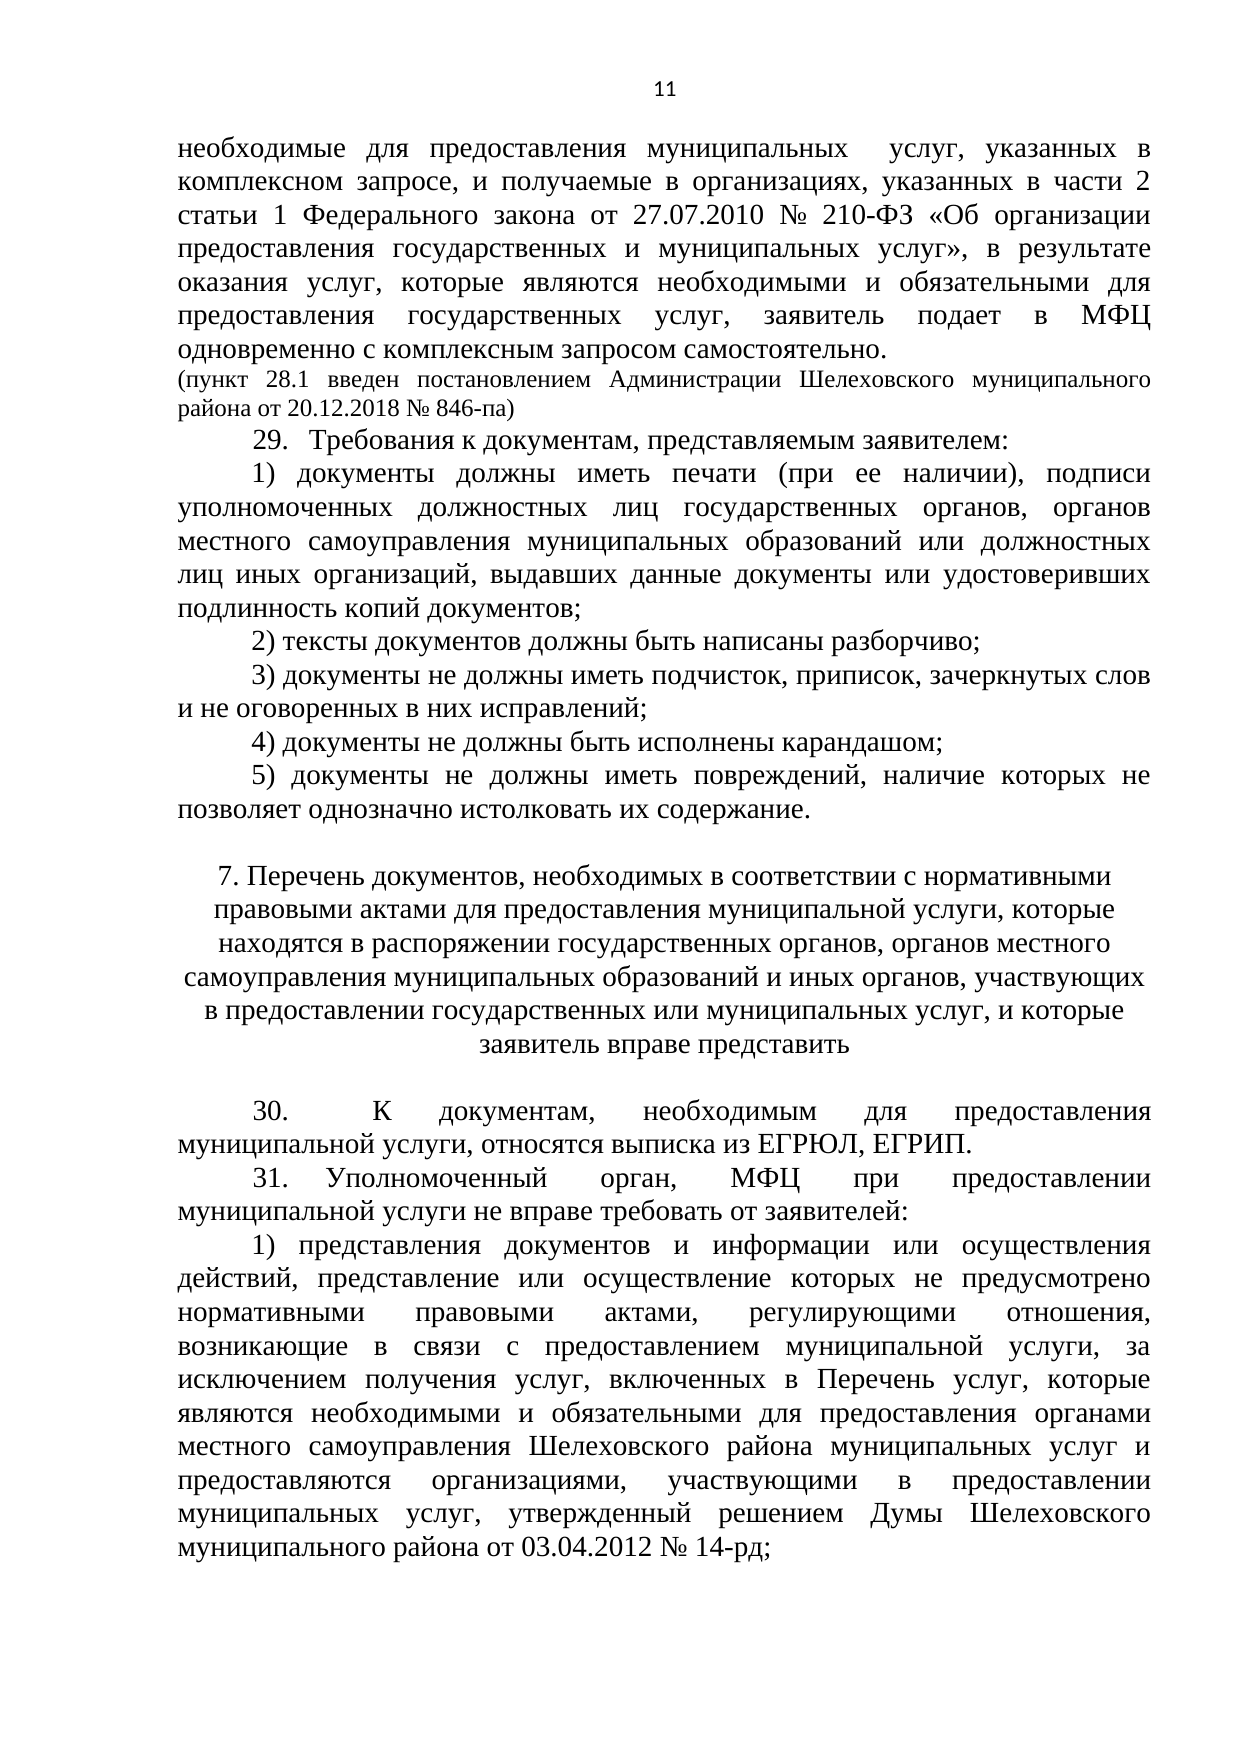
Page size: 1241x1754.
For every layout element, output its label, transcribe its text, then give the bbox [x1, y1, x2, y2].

list 3) документы не должны иметь подчисток, приписок, зачеркнутых слов и не оговоренных в них исправлений; [177, 657, 1152, 724]
list 5) документы не должны иметь повреждений, наличие которых не позволяет однозначно истолковать их содержание. [177, 757, 1152, 824]
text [177, 130, 1152, 364]
text (пункт 28.1 введен постановлением Администрации Шелеховского муниципального района от 20.12.2018 № 846-па) [177, 364, 1152, 422]
list Требования к документам, представляемым заявителем: [252, 422, 1152, 456]
list К документам, необходимым для предоставления муниципальной услуги, относятся выписка из ЕГРЮЛ, ЕГРИП. [177, 1093, 1152, 1160]
list 1) документы должны иметь печати (при ее наличии), подписи уполномоченных должностных лиц государственных органов, органов местного самоуправления муниципальных образований или должностных лиц иных организаций, выдавших данные документы или удостоверивших подлинность копий документов; [177, 456, 1152, 623]
text 1) представления документов и информации или осуществления действий, представление или осуществление которых не предусмотрено нормативными правовыми актами, регулирующими отношения, возникающие в связи с предоставлением муниципальной услуги, за исключением получения услуг, включенных в Перечень услуг, которые являются необходимыми и обязательными для предоставления органами местного самоуправления Шелеховского района муниципальных услуг и предоставляются организациями, участвующими в предоставлении муниципальных услуг, утвержденный решением Думы Шелеховского муниципального района от 03.04.2012 № 14-рд; [177, 1227, 1152, 1562]
list 2) тексты документов должны быть написаны разборчиво; [177, 623, 1152, 657]
list 7. Перечень документов, необходимых в соответствии с нормативными правовыми актами для предоставления муниципальной услуги, которые находятся в распоряжении государственных органов, органов местного самоуправления муниципальных образований и иных органов, участвующих в предоставлении государственных или муниципальных услуг, и которые заявитель вправе представить [177, 858, 1152, 1059]
list Уполномоченный орган, МФЦ при предоставлении муниципальной услуги не вправе требовать от заявителей: [177, 1160, 1152, 1227]
list 4) документы не должны быть исполнены карандашом; [177, 724, 1152, 757]
